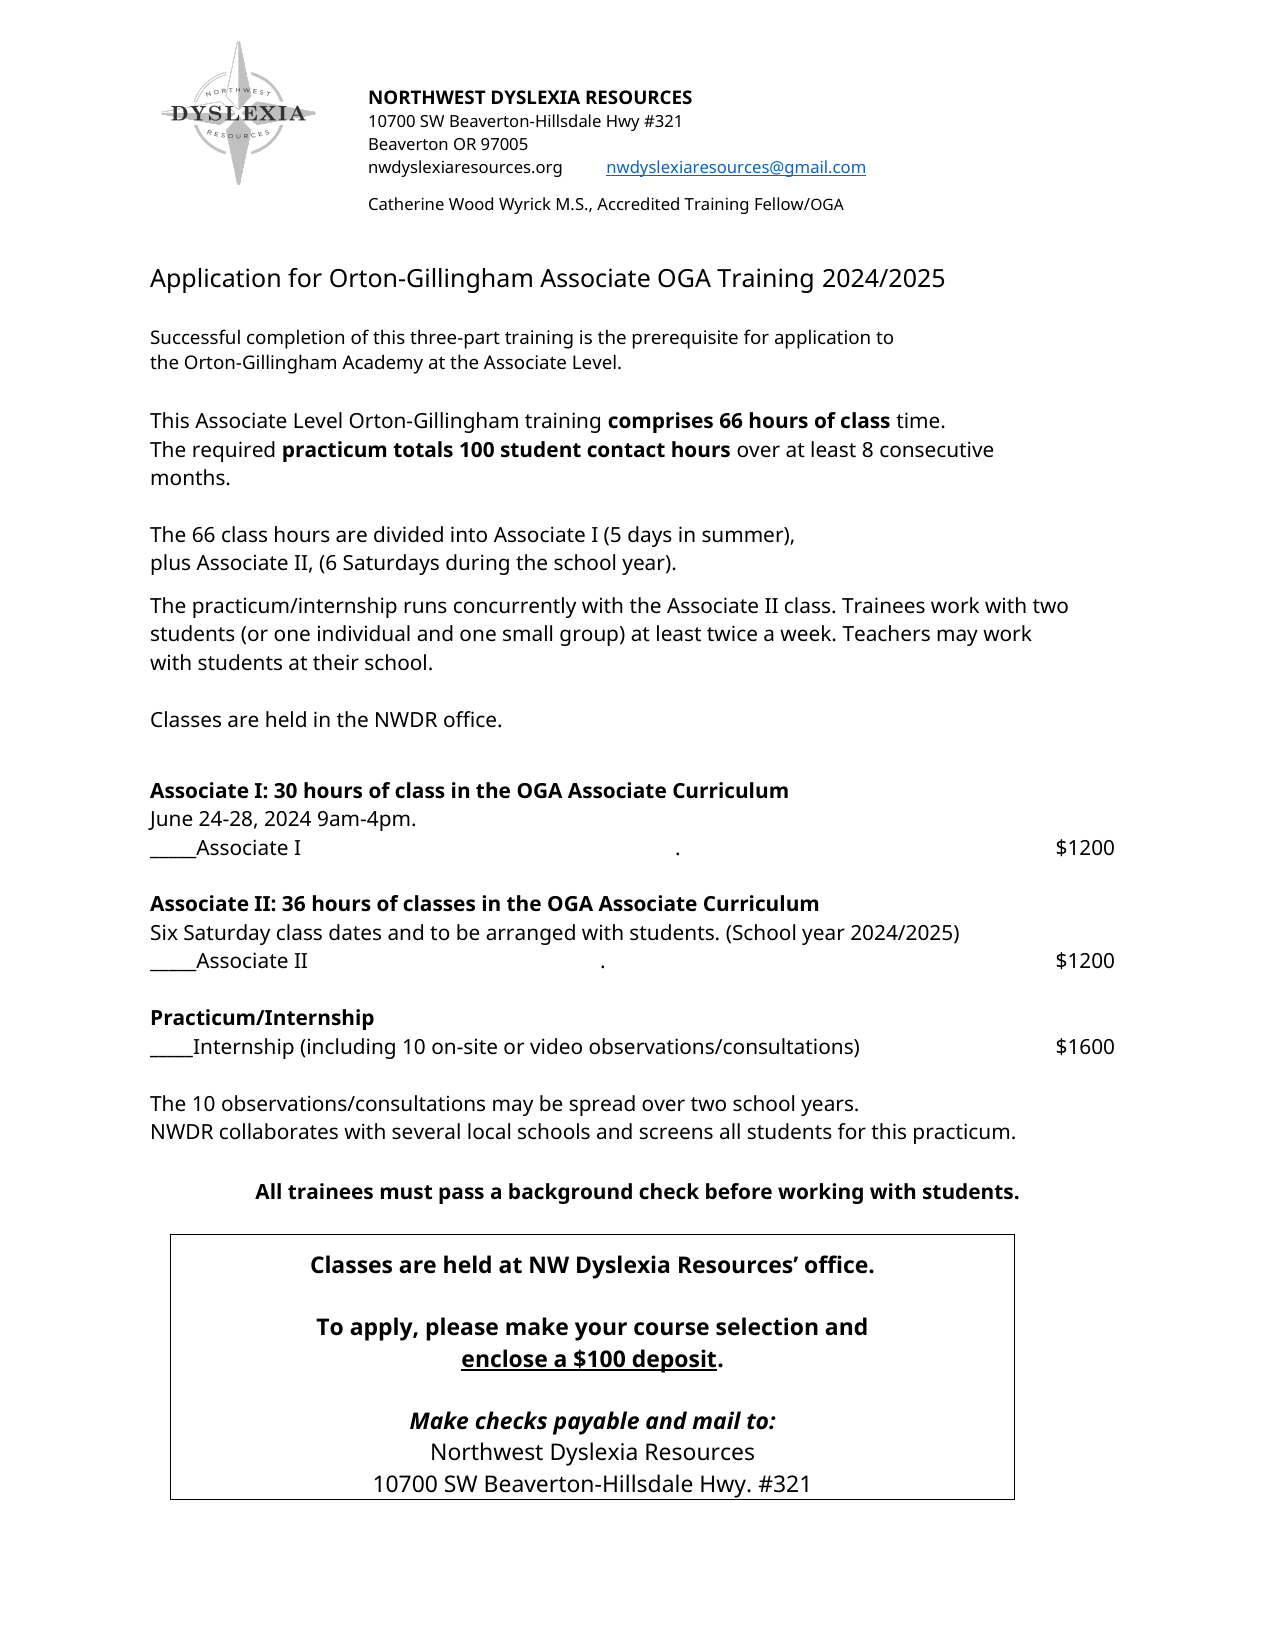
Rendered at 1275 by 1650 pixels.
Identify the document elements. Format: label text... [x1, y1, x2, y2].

text Successful completion of this three-part training is the prerequisite for application to [150, 324, 1078, 349]
text The practicum/internship runs concurrently with the Associate II class. Trainees work with two students (or one individual and one small group) at least twice a week. Teachers may work with students at their school. [150, 591, 1078, 676]
text NWDR collaborates with several local schools and screens all students for this practicum. [150, 1117, 1125, 1146]
text All trainees must pass a background check before working with students. [150, 1177, 1125, 1205]
subtitle Associate II: 36 hours of classes in the OGA Associate Curriculum [150, 889, 1125, 918]
text _____Associate II . $1200 [150, 946, 1125, 975]
subtitle Associate I: 30 hours of class in the OGA Associate Curriculum [150, 776, 1125, 804]
text Six Saturday class dates and to be arranged with students. (School year 2024/2025) [150, 918, 1125, 946]
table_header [171, 1235, 1014, 1499]
text _____Internship (including 10 on-site or video observations/consultations) $1600 [150, 1032, 1125, 1060]
text Classes are held in the NWDR office. [150, 705, 1078, 733]
text This Associate Level Orton-Gillingham training comprises 66 hours of class time. [150, 406, 1078, 435]
text The required practicum totals 100 student contact hours over at least 8 consecutive months. [150, 435, 1078, 492]
text Practicum/Internship [150, 1003, 1125, 1032]
text _____Associate I . $1200 [150, 833, 1125, 861]
subtitle Application for Orton-Gillingham Associate OGA Training 2024/2025 [150, 261, 1125, 295]
text The 66 class hours are divided into Associate I (5 days in summer), [150, 520, 1078, 548]
text the Orton-Gillingham Academy at the Associate Level. [150, 349, 1078, 375]
text The 10 observations/consultations may be spread over two school years. [150, 1089, 1125, 1117]
text plus Associate II, (6 Saturdays during the school year). [150, 548, 1078, 577]
text June 24-28, 2024 9am-4pm. [150, 804, 1125, 833]
